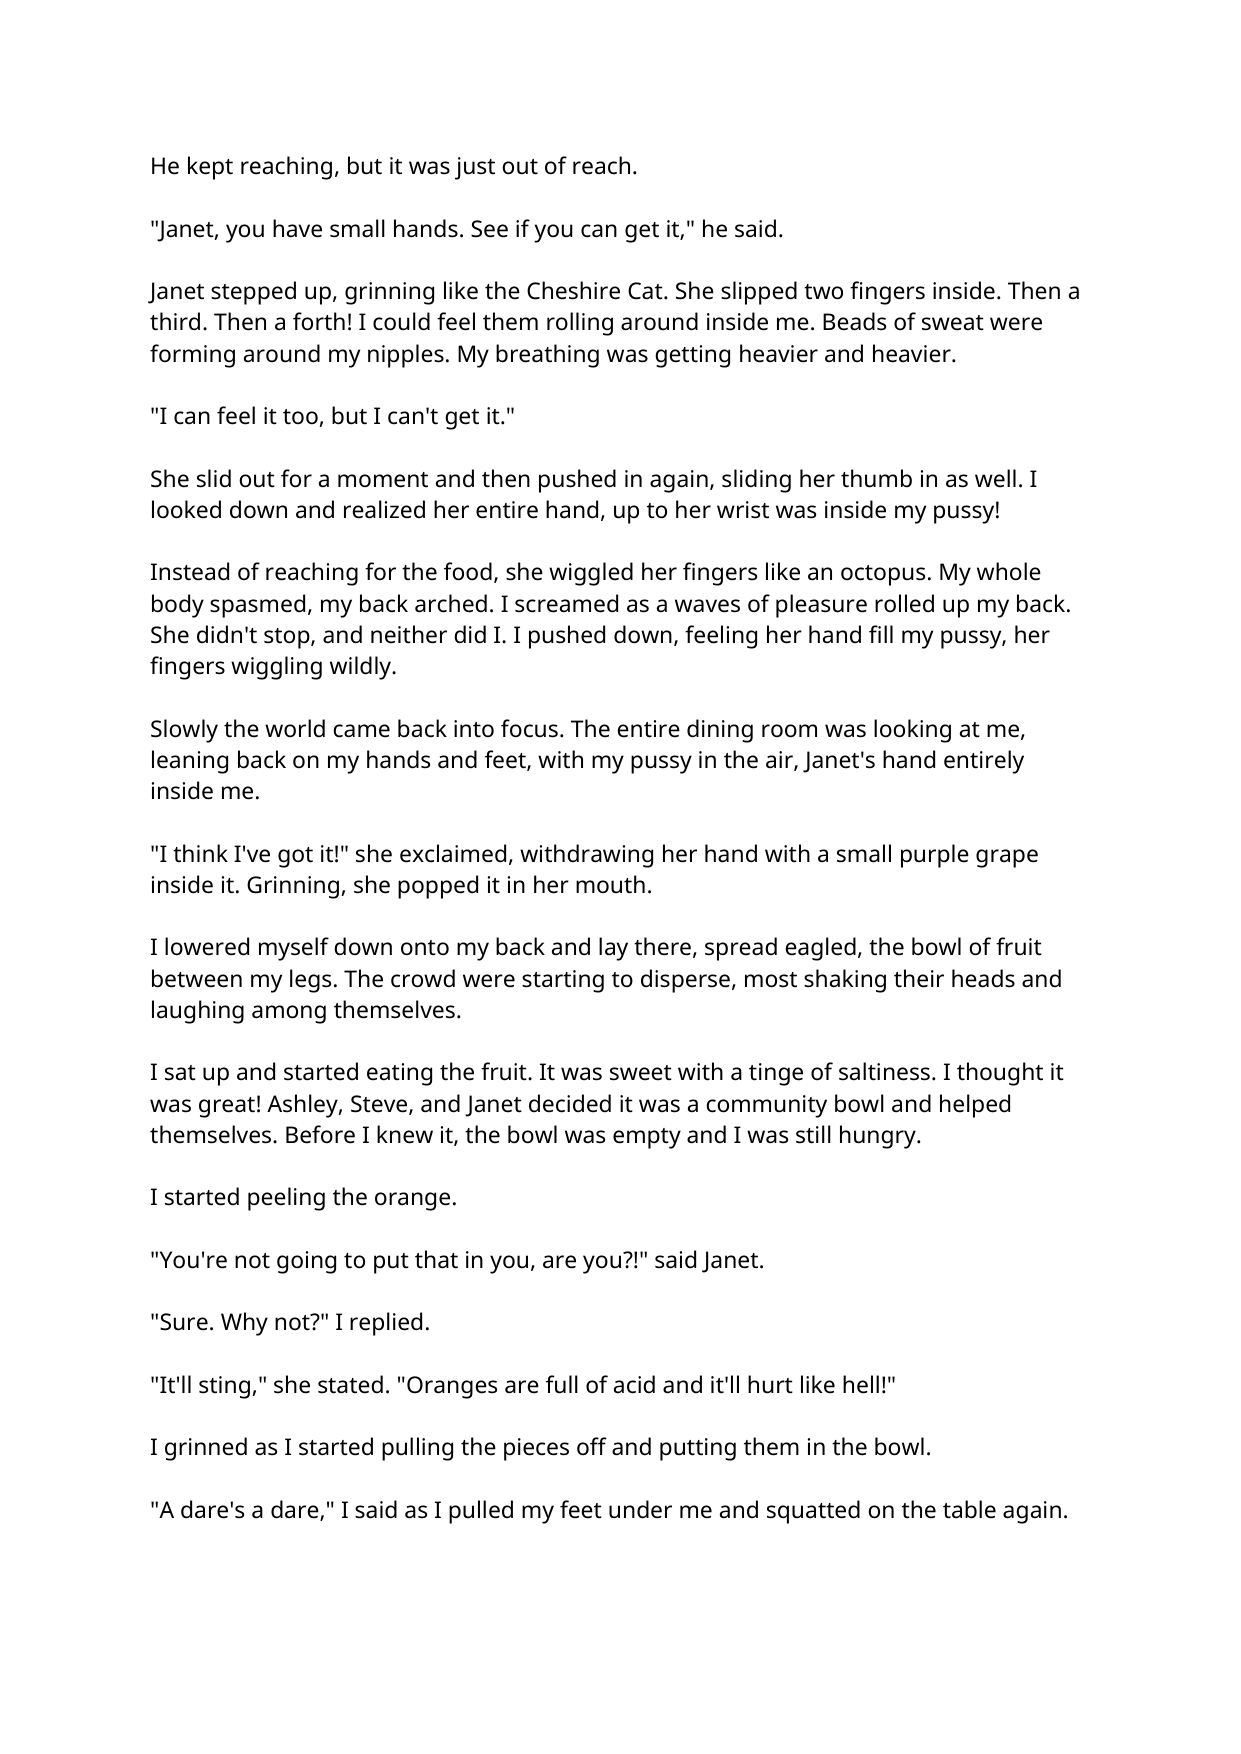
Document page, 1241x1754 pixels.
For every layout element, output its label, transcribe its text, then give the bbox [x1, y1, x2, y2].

text "Janet, you have small hands. See if you can get it," he said. [150, 212, 1090, 244]
text "Sure. Why not?" I replied. [150, 1306, 1090, 1337]
text Instead of reaching for the food, she wiggled her fingers like an octopus. My whole body spasmed, my back arched. I screamed as a waves of pleasure rolled up my back. She didn't stop, and neither did I. I pushed down, feeling her hand fill my pussy, her fingers wiggling wildly. [150, 556, 1090, 681]
text I sat up and started eating the fruit. It was sweet with a tinge of saltiness. I thought it was great! Ashley, Steve, and Janet decided it was a community bowl and helped themselves. Before I knew it, the bowl was empty and I was still hungry. [150, 1056, 1090, 1150]
text "I think I've got it!" she exclaimed, withdrawing her hand with a small purple grape inside it. Grinning, she popped it in her mouth. [150, 837, 1090, 900]
text He kept reaching, but it was just out of reach. [150, 150, 1090, 181]
text "It'll sting," she stated. "Oranges are full of acid and it'll hurt like hell!" [150, 1369, 1090, 1400]
text She slid out for a moment and then pushed in again, sliding her thumb in as well. I looked down and realized her entire hand, up to her wrist was inside my pussy! [150, 462, 1090, 525]
text "I can feel it too, but I can't get it." [150, 400, 1090, 431]
text I grinned as I started pulling the pieces off and putting them in the bowl. [150, 1431, 1090, 1462]
text Slowly the world came back into focus. The entire dining room was looking at me, leaning back on my hands and feet, with my pussy in the air, Janet's hand entirely inside me. [150, 712, 1090, 806]
text Janet stepped up, grinning like the Cheshire Cat. She slipped two fingers inside. Then a third. Then a forth! I could feel them rolling around inside me. Beads of sweat were forming around my nipples. My breathing was getting heavier and heavier. [150, 275, 1090, 369]
text I started peeling the orange. [150, 1181, 1090, 1212]
text "You're not going to put that in you, are you?!" said Janet. [150, 1244, 1090, 1275]
text "A dare's a dare," I said as I pulled my feet under me and squatted on the table again. [150, 1494, 1090, 1525]
text I lowered myself down onto my back and lay there, spread eagled, the bowl of fruit between my legs. The crowd were starting to disperse, most shaking their heads and laughing among themselves. [150, 931, 1090, 1025]
